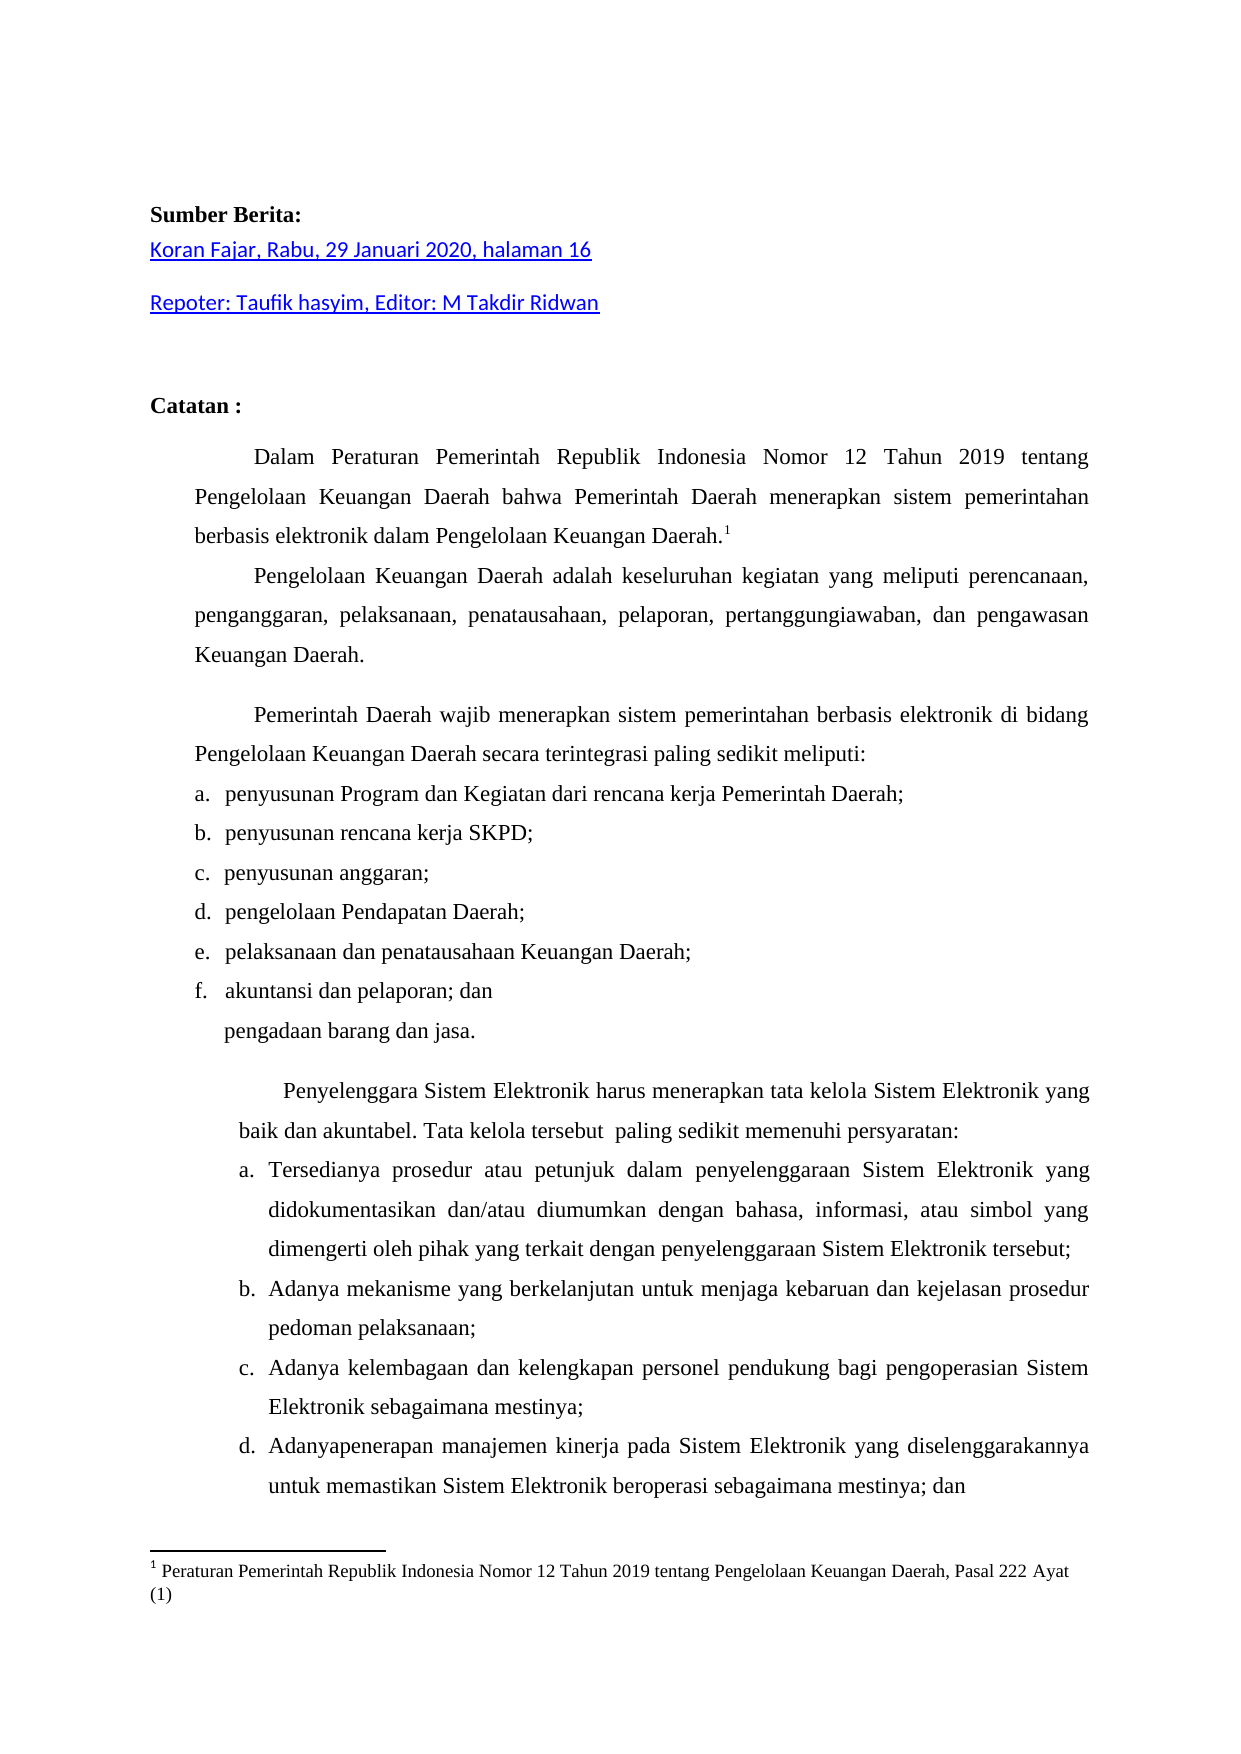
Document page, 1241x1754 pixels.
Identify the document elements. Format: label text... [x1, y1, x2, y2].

text Catatan : [150, 392, 1090, 419]
text Dalam Peraturan Pemerintah Republik Indonesia Nomor 12 Tahun 2019 tentang Pengelolaan Keuangan Daerah bahwa Pemerintah Daerah menerapkan sistem pemerintahan berbasis elektronik dalam Pengelolaan Keuangan Daerah. [194, 443, 1090, 549]
list penyusunan anggaran; [194, 859, 1090, 885]
list Tersedianya prosedur atau petunjuk dalam penyelenggaraan Sistem Elektronik yang didokumentasikan dan/atau diumumkan dengan bahasa, informasi, atau simbol yang dimengerti oleh pihak yang terkait dengan penyelenggaraan Sistem Elektronik tersebut; [239, 1156, 1090, 1261]
list akuntansi dan pelaporan; dan [194, 977, 1090, 1004]
list Adanya kelembagaan dan kelengkapan personel pendukung bagi pengoperasian Sistem Elektronik sebagaimana mestinya; [239, 1353, 1090, 1419]
list Adanyapenerapan manajemen kinerja pada Sistem Elektronik yang diselenggarakannya untuk memastikan Sistem Elektronik beroperasi sebagaimana mestinya; dan [239, 1432, 1090, 1498]
list Adanya mekanisme yang berkelanjutan untuk menjaga kebaruan dan kejelasan prosedur pedoman pelaksanaan; [239, 1274, 1090, 1340]
text Sumber Berita: [150, 201, 1090, 227]
list pelaksanaan dan penatausahaan Keuangan Daerah; [194, 938, 1090, 964]
text Pemerintah Daerah wajib menerapkan sistem pemerintahan berbasis elektronik di bidang Pengelolaan Keuangan Daerah secara terintegrasi paling sedikit meliputi: [194, 701, 1090, 767]
list penyusunan rencana kerja SKPD; [194, 819, 1090, 846]
list Penyelenggara Sistem Elektronik harus menerapkan tata kelola Sistem Elektronik yang baik dan akuntabel. Tata kelola tersebut paling sedikit memenuhi persyaratan: [239, 1077, 1090, 1143]
text pengadaan barang dan jasa. [150, 1017, 1090, 1043]
text Koran Fajar, Rabu, 29 Januari 2020, halaman 16 [150, 235, 1090, 263]
text Pengelolaan Keuangan Daerah adalah keseluruhan kegiatan yang meliputi perencanaan, penganggaran, pelaksanaan, penatausahaan, pelaporan, pertanggungiawaban, dan pengawasan Keuangan Daerah. [194, 562, 1090, 667]
text Repoter: Taufik hasyim, Editor: M Takdir Ridwan [150, 288, 1090, 316]
list pengelolaan Pendapatan Daerah; [194, 898, 1090, 925]
list penyusunan Program dan Kegiatan dari rencana kerja Pemerintah Daerah; [194, 780, 1090, 806]
